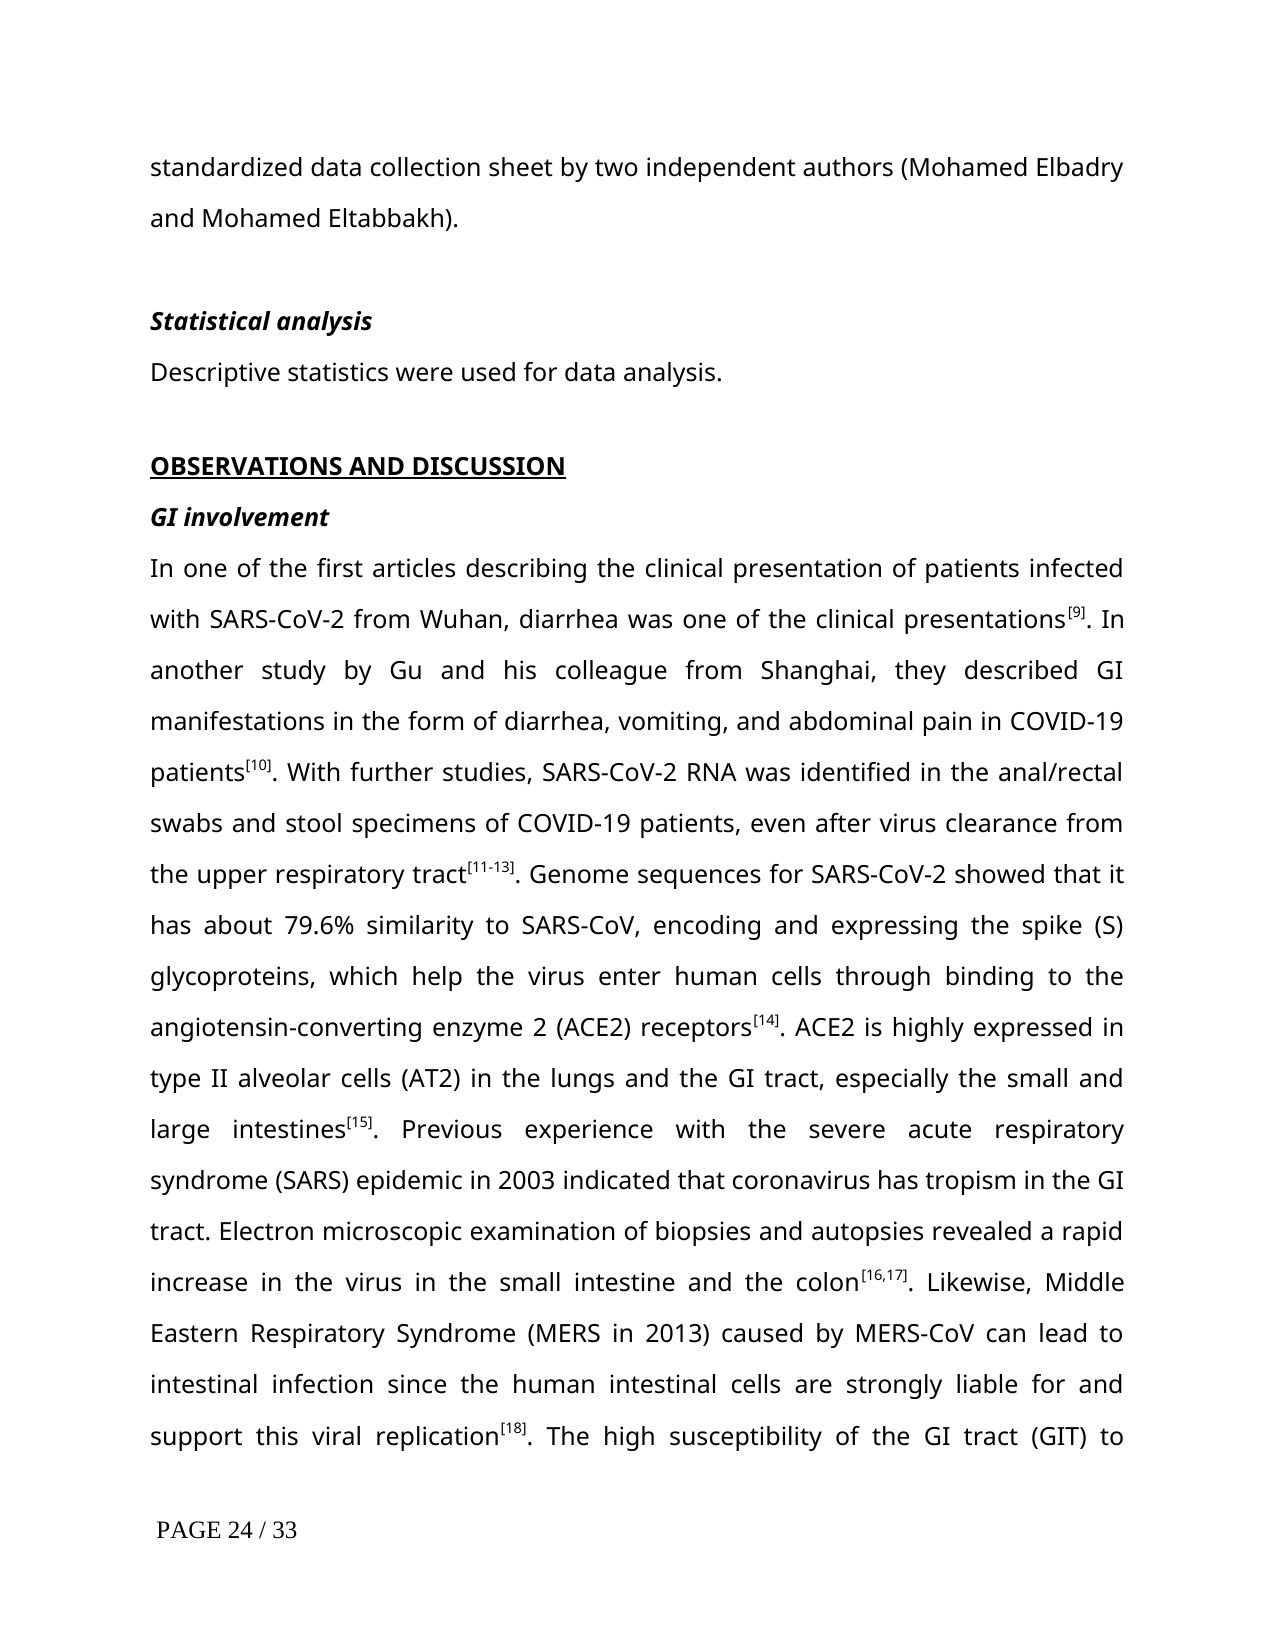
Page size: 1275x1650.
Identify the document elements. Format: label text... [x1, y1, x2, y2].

text Statistical analysis [150, 303, 1125, 337]
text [150, 150, 1125, 235]
text OBSERVATIONS AND DISCUSSION [150, 448, 1125, 482]
text Descriptive statistics were used for data analysis. [150, 354, 1125, 388]
text GI involvement [150, 499, 1125, 533]
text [150, 550, 1125, 1452]
